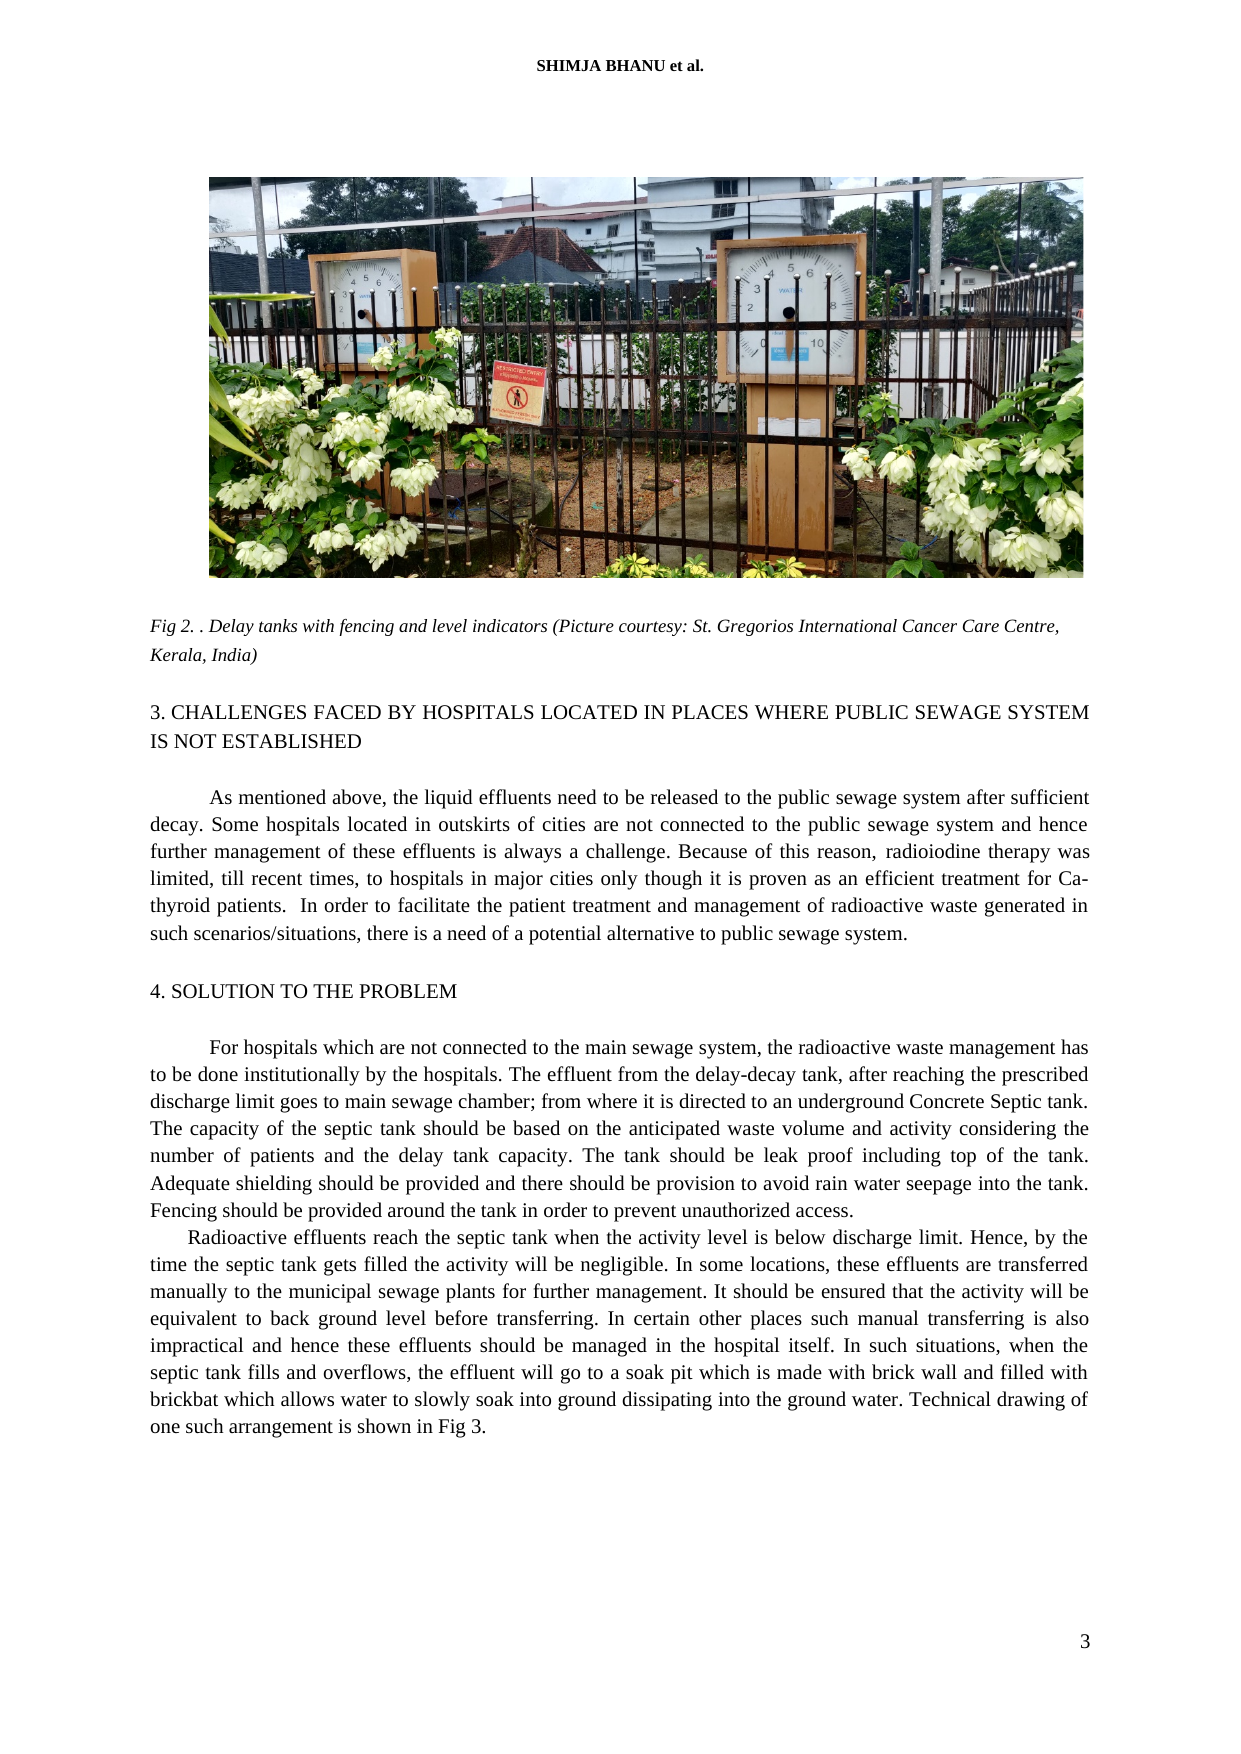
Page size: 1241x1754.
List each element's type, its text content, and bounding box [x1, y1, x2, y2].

text For hospitals which are not connected to the main sewage system, the radioactive waste management has to be done institutionally by the hospitals. The effluent from the delay-decay tank, after reaching the prescribed discharge limit goes to main sewage chamber; from where it is directed to an underground Concrete Septic tank. The capacity of the septic tank should be based on the anticipated waste volume and activity considering the number of patients and the delay tank capacity. The tank should be leak proof including top of the tank. Adequate shielding should be provided and there should be provision to avoid rain water seepage into the tank. Fencing should be provided around the tank in order to prevent unauthorized access. [150, 1032, 1090, 1222]
text Radioactive effluents reach the septic tank when the activity level is below discharge limit. Hence, by the time the septic tank gets filled the activity will be negligible. In some locations, these effluents are transferred manually to the municipal sewage plants for further management. It should be ensured that the activity will be equivalent to back ground level before transferring. In certain other places such manual transferring is also impractical and hence these effluents should be managed in the hospital itself. In such situations, when the septic tank fills and overflows, the effluent will go to a soak pit which is made with brick wall and filled with brickbat which allows water to slowly soak into ground dissipating into the ground water. Technical drawing of one such arrangement is shown in Fig 3. [150, 1222, 1090, 1438]
picture [209, 177, 1084, 578]
subtitle Fig 2. . Delay tanks with fencing and level indicators (Picture courtesy: St. Gregorios International Cancer Care Centre, Kerala, India) [150, 607, 1090, 665]
subtitle challenges faced by hospitals located in places where public sewage system is not established [150, 694, 1090, 753]
text As mentioned above, the liquid effluents need to be released to the public sewage system after sufficient decay. Some hospitals located in outskirts of cities are not connected to the public sewage system and hence further management of these effluents is always a challenge. Because of this reason, radioiodine therapy was limited, till recent times, to hospitals in major cities only though it is proven as an efficient treatment for Ca-thyroid patients. In order to facilitate the patient treatment and management of radioactive waste generated in such scenarios/situations, there is a need of a potential alternative to public sewage system. [150, 782, 1090, 944]
subtitle solution to the problem [150, 974, 1090, 1003]
